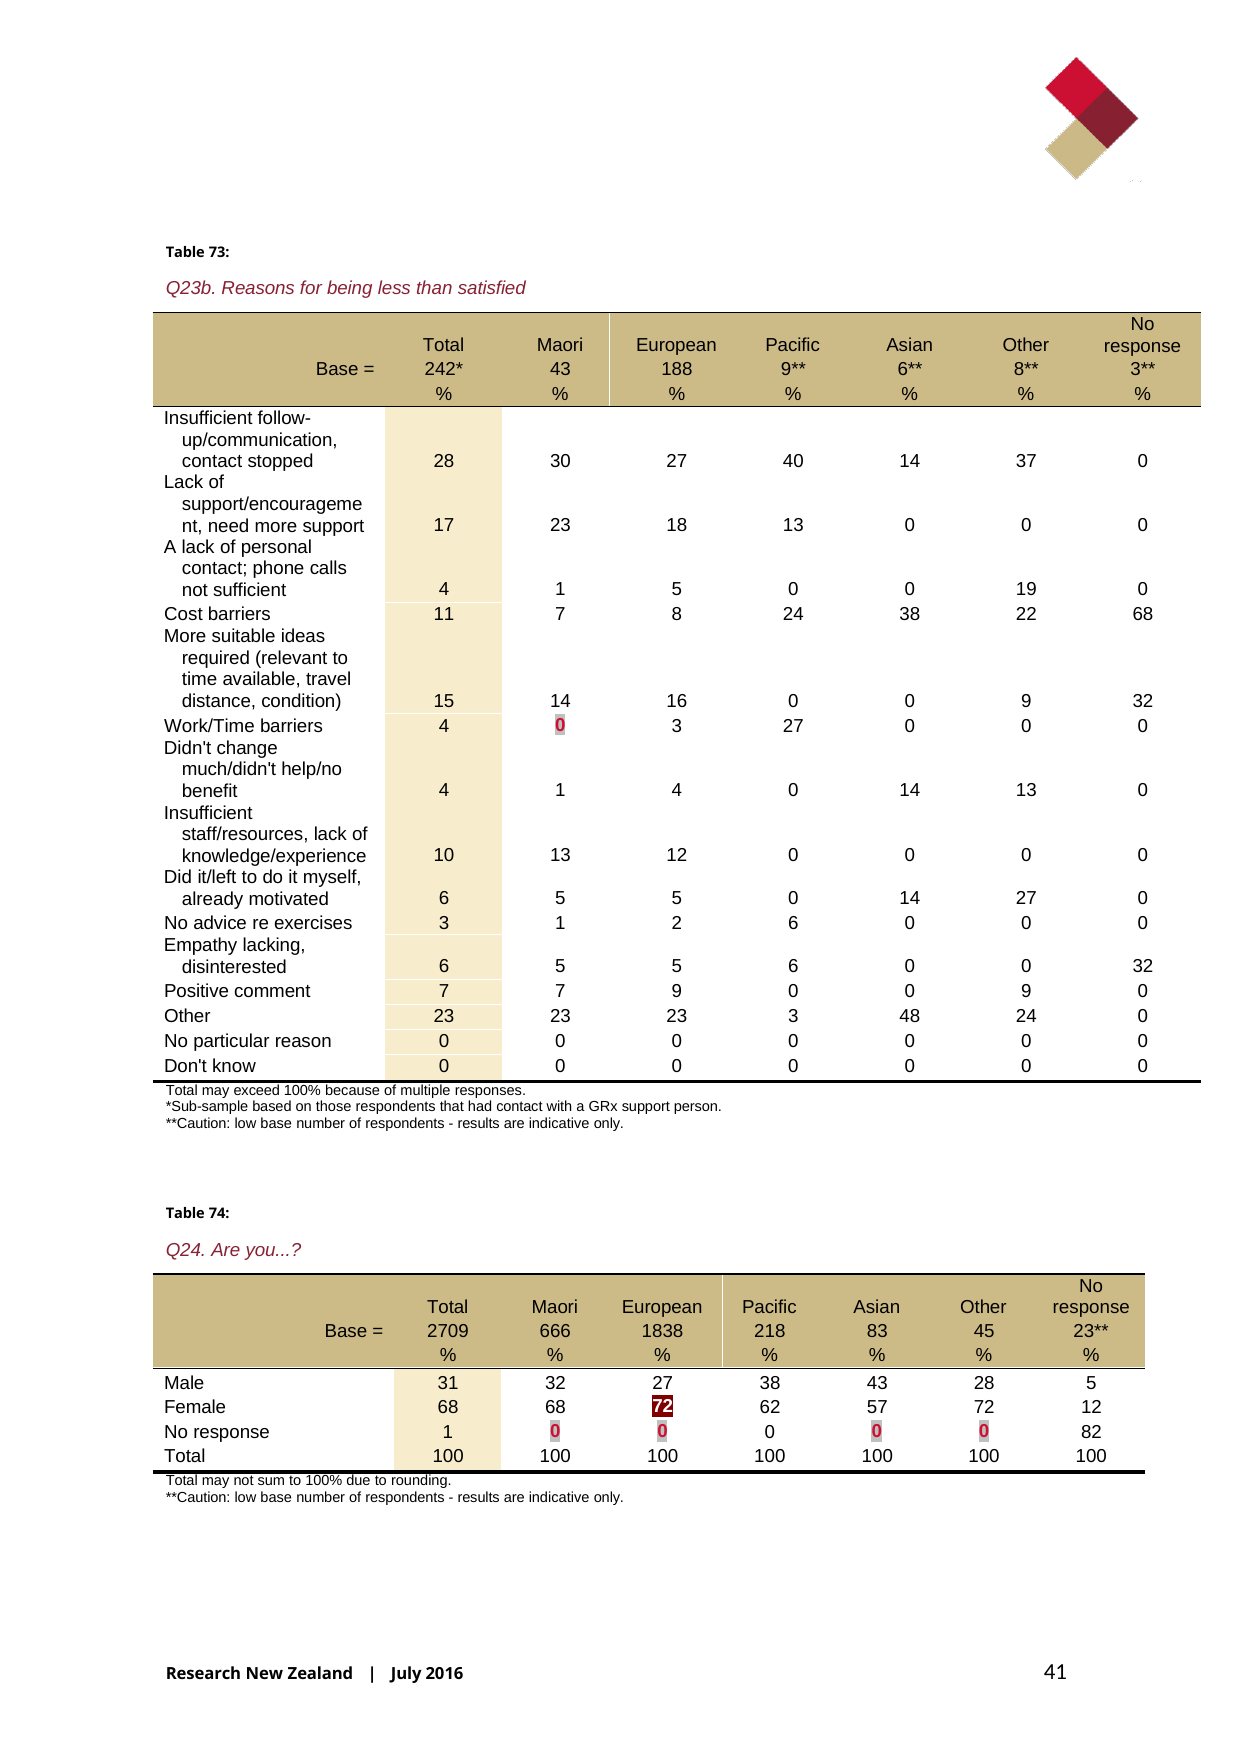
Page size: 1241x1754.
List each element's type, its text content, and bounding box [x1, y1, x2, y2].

text Total may exceed 100% because of multiple responses. [166, 1083, 1213, 1098]
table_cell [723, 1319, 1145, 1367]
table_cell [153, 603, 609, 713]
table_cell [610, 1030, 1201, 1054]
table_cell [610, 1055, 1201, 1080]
text *Sub-sample based on those respondents that had contact with a GRx support person. [166, 1098, 1213, 1115]
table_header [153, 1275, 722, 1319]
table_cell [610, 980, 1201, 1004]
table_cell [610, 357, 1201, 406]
text Table 74: [166, 1203, 1213, 1223]
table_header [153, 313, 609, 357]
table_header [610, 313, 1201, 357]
picture [1039, 57, 1142, 182]
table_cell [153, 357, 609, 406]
text Q23b. Reasons for being less than satisfied [166, 277, 1213, 298]
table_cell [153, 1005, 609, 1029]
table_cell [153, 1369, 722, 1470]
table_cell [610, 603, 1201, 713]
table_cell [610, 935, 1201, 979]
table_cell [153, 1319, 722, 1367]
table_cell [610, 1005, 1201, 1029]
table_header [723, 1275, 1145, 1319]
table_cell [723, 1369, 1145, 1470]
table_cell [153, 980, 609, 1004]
text **Caution: low base number of respondents - results are indicative only. [166, 1115, 1213, 1132]
text Table 73: [166, 242, 1213, 262]
text Q24. Are you...? [166, 1238, 1213, 1260]
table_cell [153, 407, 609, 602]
text **Caution: low base number of respondents - results are indicative only. [166, 1489, 1213, 1505]
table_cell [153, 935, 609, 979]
text Total may not sum to 100% due to rounding. [166, 1473, 1213, 1488]
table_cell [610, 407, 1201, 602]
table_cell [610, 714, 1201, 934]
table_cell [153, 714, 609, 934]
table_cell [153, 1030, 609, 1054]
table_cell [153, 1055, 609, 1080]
